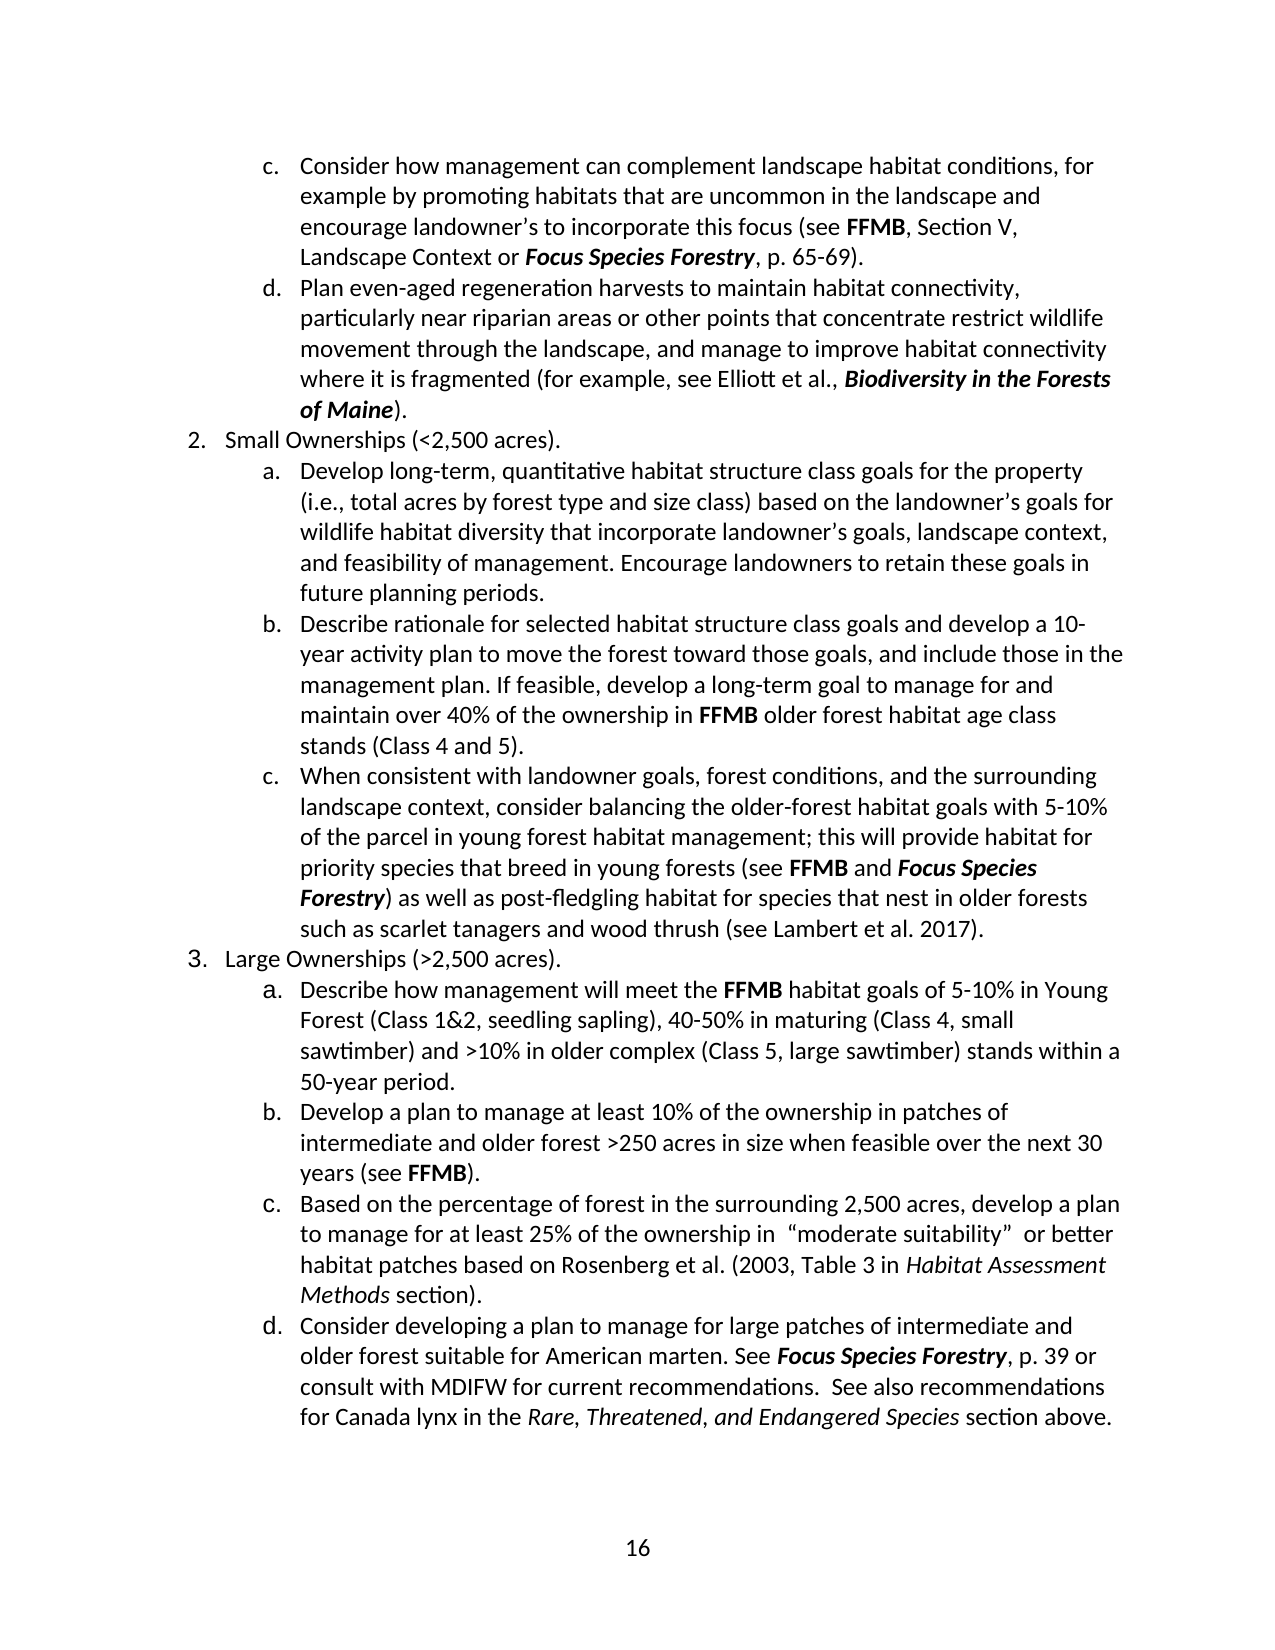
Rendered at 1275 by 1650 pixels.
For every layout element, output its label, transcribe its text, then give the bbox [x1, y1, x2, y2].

list Consider how management can complement landscape habitat conditions, for example by promoting habitats that are uncommon in the landscape and encourage landowner’s to incorporate this focus (see FFMB, Section V, Landscape Context or Focus Species Forestry, p. 65-69). [262, 150, 1125, 272]
list Large Ownerships (>2,500 acres). [187, 943, 1125, 974]
list When consistent with landowner goals, forest conditions, and the surrounding landscape context, consider balancing the older-forest habitat goals with 5-10% of the parcel in young forest habitat management; this will provide habitat for priority species that breed in young forests (see FFMB and Focus Species Forestry) as well as post-fledgling habitat for species that nest in older forests such as scarlet tanagers and wood thrush (see Lambert et al. 2017). [262, 760, 1125, 943]
list Based on the percentage of forest in the surrounding 2,500 acres, develop a plan to manage for at least 25% of the ownership in “moderate suitability” or better habitat patches based on Rosenberg et al. (2003, Table 3 in Habitat Assessment Methods section). [262, 1188, 1125, 1310]
list Describe how management will meet the FFMB habitat goals of 5-10% in Young Forest (Class 1&2, seedling sapling), 40-50% in maturing (Class 4, small sawtimber) and >10% in older complex (Class 5, large sawtimber) stands within a 50-year period. [262, 974, 1125, 1096]
list Describe rationale for selected habitat structure class goals and develop a 10-year activity plan to move the forest toward those goals, and include those in the management plan. If feasible, develop a long-term goal to manage for and maintain over 40% of the ownership in FFMB older forest habitat age class stands (Class 4 and 5). [262, 608, 1125, 760]
list Plan even-aged regeneration harvests to maintain habitat connectivity, particularly near riparian areas or other points that concentrate restrict wildlife movement through the landscape, and manage to improve habitat connectivity where it is fragmented (for example, see Elliott et al., Biodiversity in the Forests of Maine). [262, 272, 1125, 425]
list Small Ownerships (<2,500 acres). [187, 425, 1125, 455]
list Consider developing a plan to manage for large patches of intermediate and older forest suitable for American marten. See Focus Species Forestry, p. 39 or consult with MDIFW for current recommendations. See also recommendations for Canada lynx in the Rare, Threatened, and Endangered Species section above. [262, 1310, 1125, 1432]
list Develop a plan to manage at least 10% of the ownership in patches of intermediate and older forest >250 acres in size when feasible over the next 30 years (see FFMB). [262, 1096, 1125, 1188]
list Develop long-term, quantitative habitat structure class goals for the property (i.e., total acres by forest type and size class) based on the landowner’s goals for wildlife habitat diversity that incorporate landowner’s goals, landscape context, and feasibility of management. Encourage landowners to retain these goals in future planning periods. [262, 455, 1125, 608]
